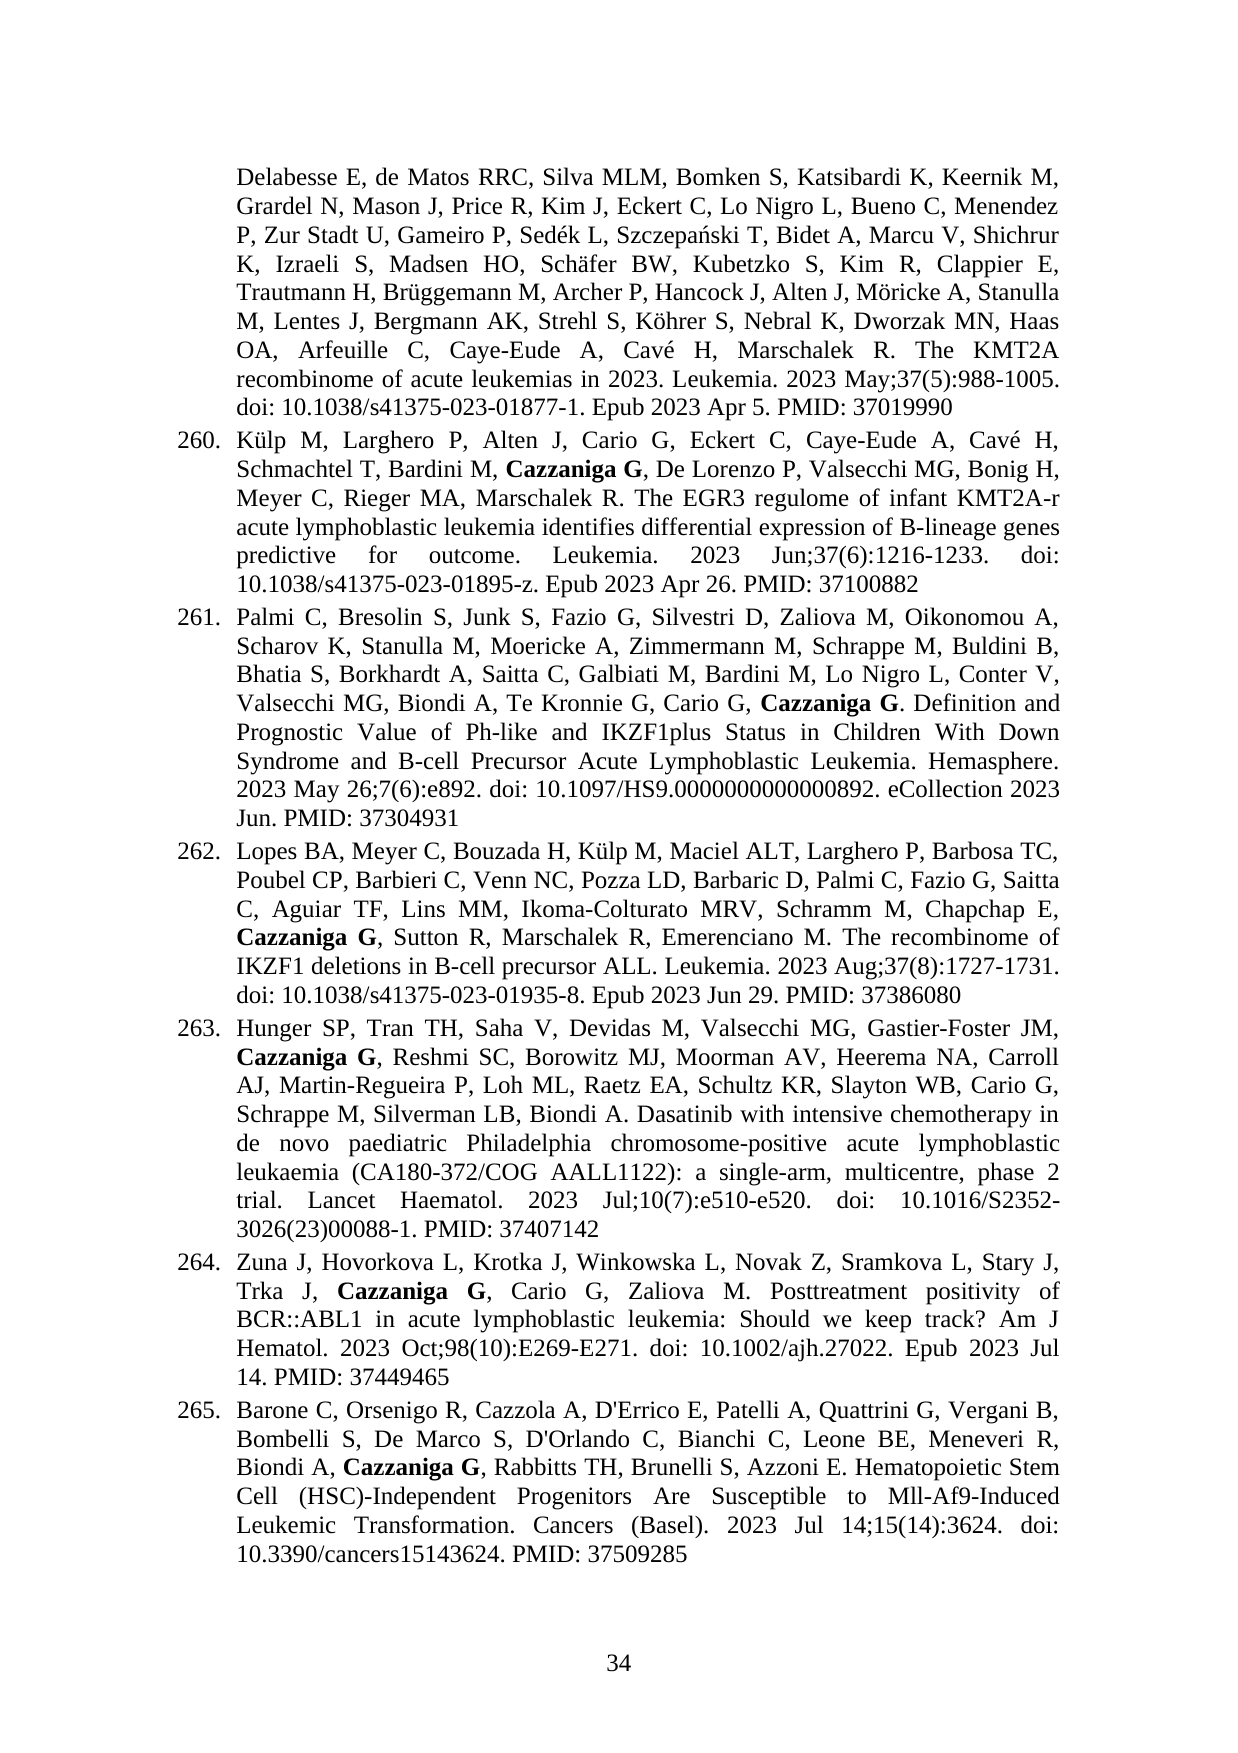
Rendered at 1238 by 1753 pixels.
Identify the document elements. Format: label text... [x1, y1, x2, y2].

list Palmi C, Bresolin S, Junk S, Fazio G, Silvestri D, Zaliova M, Oikonomou A, Scharov K, Stanulla M, Moericke A, Zimmermann M, Schrappe M, Buldini B, Bhatia S, Borkhardt A, Saitta C, Galbiati M, Bardini M, Lo Nigro L, Conter V, Valsecchi MG, Biondi A, Te Kronnie G, Cario G, Cazzaniga G. Definition and Prognostic Value of Ph-like and IKZF1plus Status in Children With Down Syndrome and B-cell Precursor Acute Lymphoblastic Leukemia. Hemasphere. 2023 May 26;7(6):e892. doi: 10.1097/HS9.0000000000000892. eCollection 2023 Jun. PMID: 37304931 [177, 602, 1060, 832]
list Külp M, Larghero P, Alten J, Cario G, Eckert C, Caye-Eude A, Cavé H, Schmachtel T, Bardini M, Cazzaniga G, De Lorenzo P, Valsecchi MG, Bonig H, Meyer C, Rieger MA, Marschalek R. The EGR3 regulome of infant KMT2A-r acute lymphoblastic leukemia identifies differential expression of B-lineage genes predictive for outcome. Leukemia. 2023 Jun;37(6):1216-1233. doi: 10.1038/s41375-023-01895-z. Epub 2023 Apr 26. PMID: 37100882 [177, 425, 1060, 598]
list Barone C, Orsenigo R, Cazzola A, D'Errico E, Patelli A, Quattrini G, Vergani B, Bombelli S, De Marco S, D'Orlando C, Bianchi C, Leone BE, Meneveri R, Biondi A, Cazzaniga G, Rabbitts TH, Brunelli S, Azzoni E. Hematopoietic Stem Cell (HSC)-Independent Progenitors Are Susceptible to Mll-Af9-Induced Leukemic Transformation. Cancers (Basel). 2023 Jul 14;15(14):3624. doi: 10.3390/cancers15143624. PMID: 37509285 [177, 1395, 1060, 1567]
list Lopes BA, Meyer C, Bouzada H, Külp M, Maciel ALT, Larghero P, Barbosa TC, Poubel CP, Barbieri C, Venn NC, Pozza LD, Barbaric D, Palmi C, Fazio G, Saitta C, Aguiar TF, Lins MM, Ikoma-Colturato MRV, Schramm M, Chapchap E, Cazzaniga G, Sutton R, Marschalek R, Emerenciano M. The recombinome of IKZF1 deletions in B-cell precursor ALL. Leukemia. 2023 Aug;37(8):1727-1731. doi: 10.1038/s41375-023-01935-8. Epub 2023 Jun 29. PMID: 37386080 [177, 836, 1060, 1009]
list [177, 162, 1060, 421]
list Zuna J, Hovorkova L, Krotka J, Winkowska L, Novak Z, Sramkova L, Stary J, Trka J, Cazzaniga G, Cario G, Zaliova M. Posttreatment positivity of BCR::ABL1 in acute lymphoblastic leukemia: Should we keep track? Am J Hematol. 2023 Oct;98(10):E269-E271. doi: 10.1002/ajh.27022. Epub 2023 Jul 14. PMID: 37449465 [177, 1247, 1060, 1391]
list Hunger SP, Tran TH, Saha V, Devidas M, Valsecchi MG, Gastier-Foster JM, Cazzaniga G, Reshmi SC, Borowitz MJ, Moorman AV, Heerema NA, Carroll AJ, Martin-Regueira P, Loh ML, Raetz EA, Schultz KR, Slayton WB, Cario G, Schrappe M, Silverman LB, Biondi A. Dasatinib with intensive chemotherapy in de novo paediatric Philadelphia chromosome-positive acute lymphoblastic leukaemia (CA180-372/COG AALL1122): a single-arm, multicentre, phase 2 trial. Lancet Haematol. 2023 Jul;10(7):e510-e520. doi: 10.1016/S2352-3026(23)00088-1. PMID: 37407142 [177, 1013, 1060, 1243]
